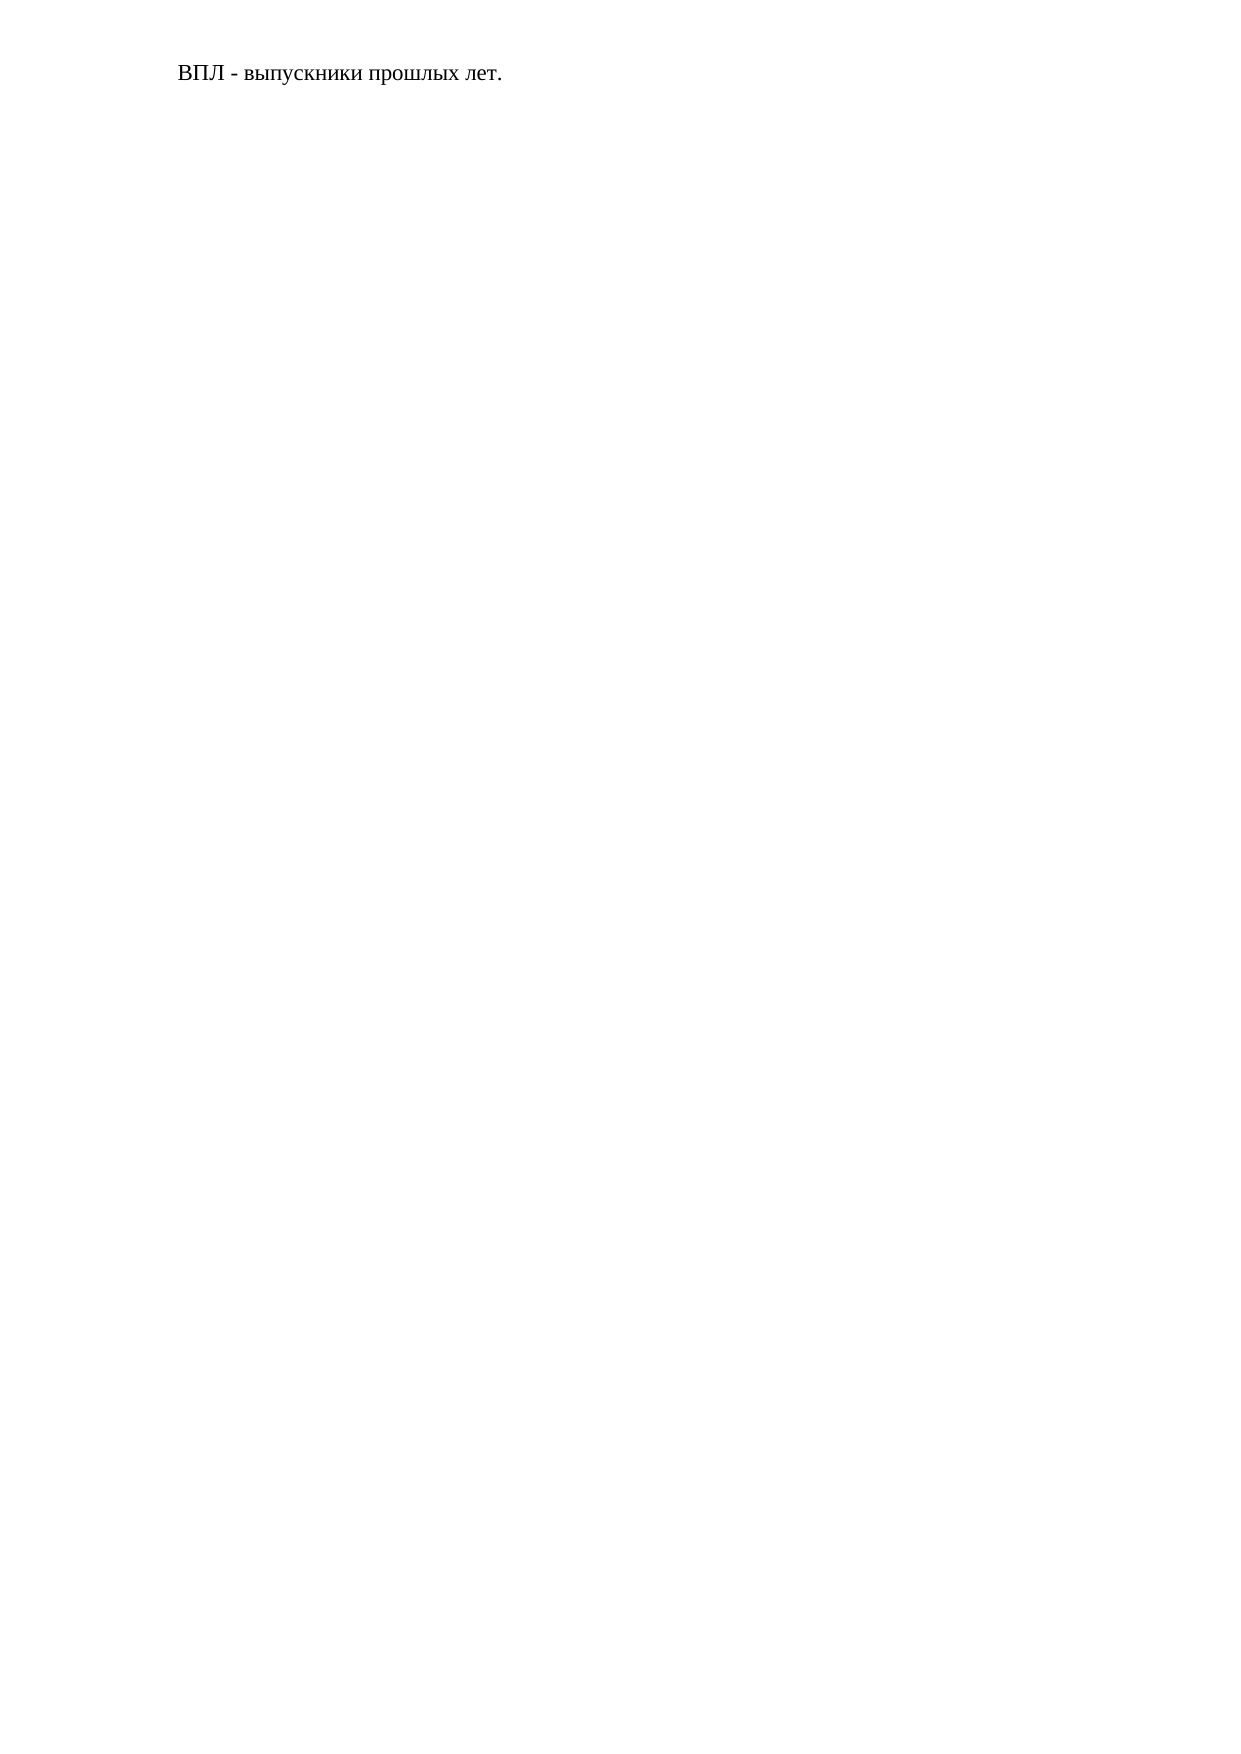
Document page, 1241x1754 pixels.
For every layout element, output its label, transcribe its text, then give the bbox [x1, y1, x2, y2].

text ВПЛ - выпускники прошлых лет. [177, 59, 1152, 86]
